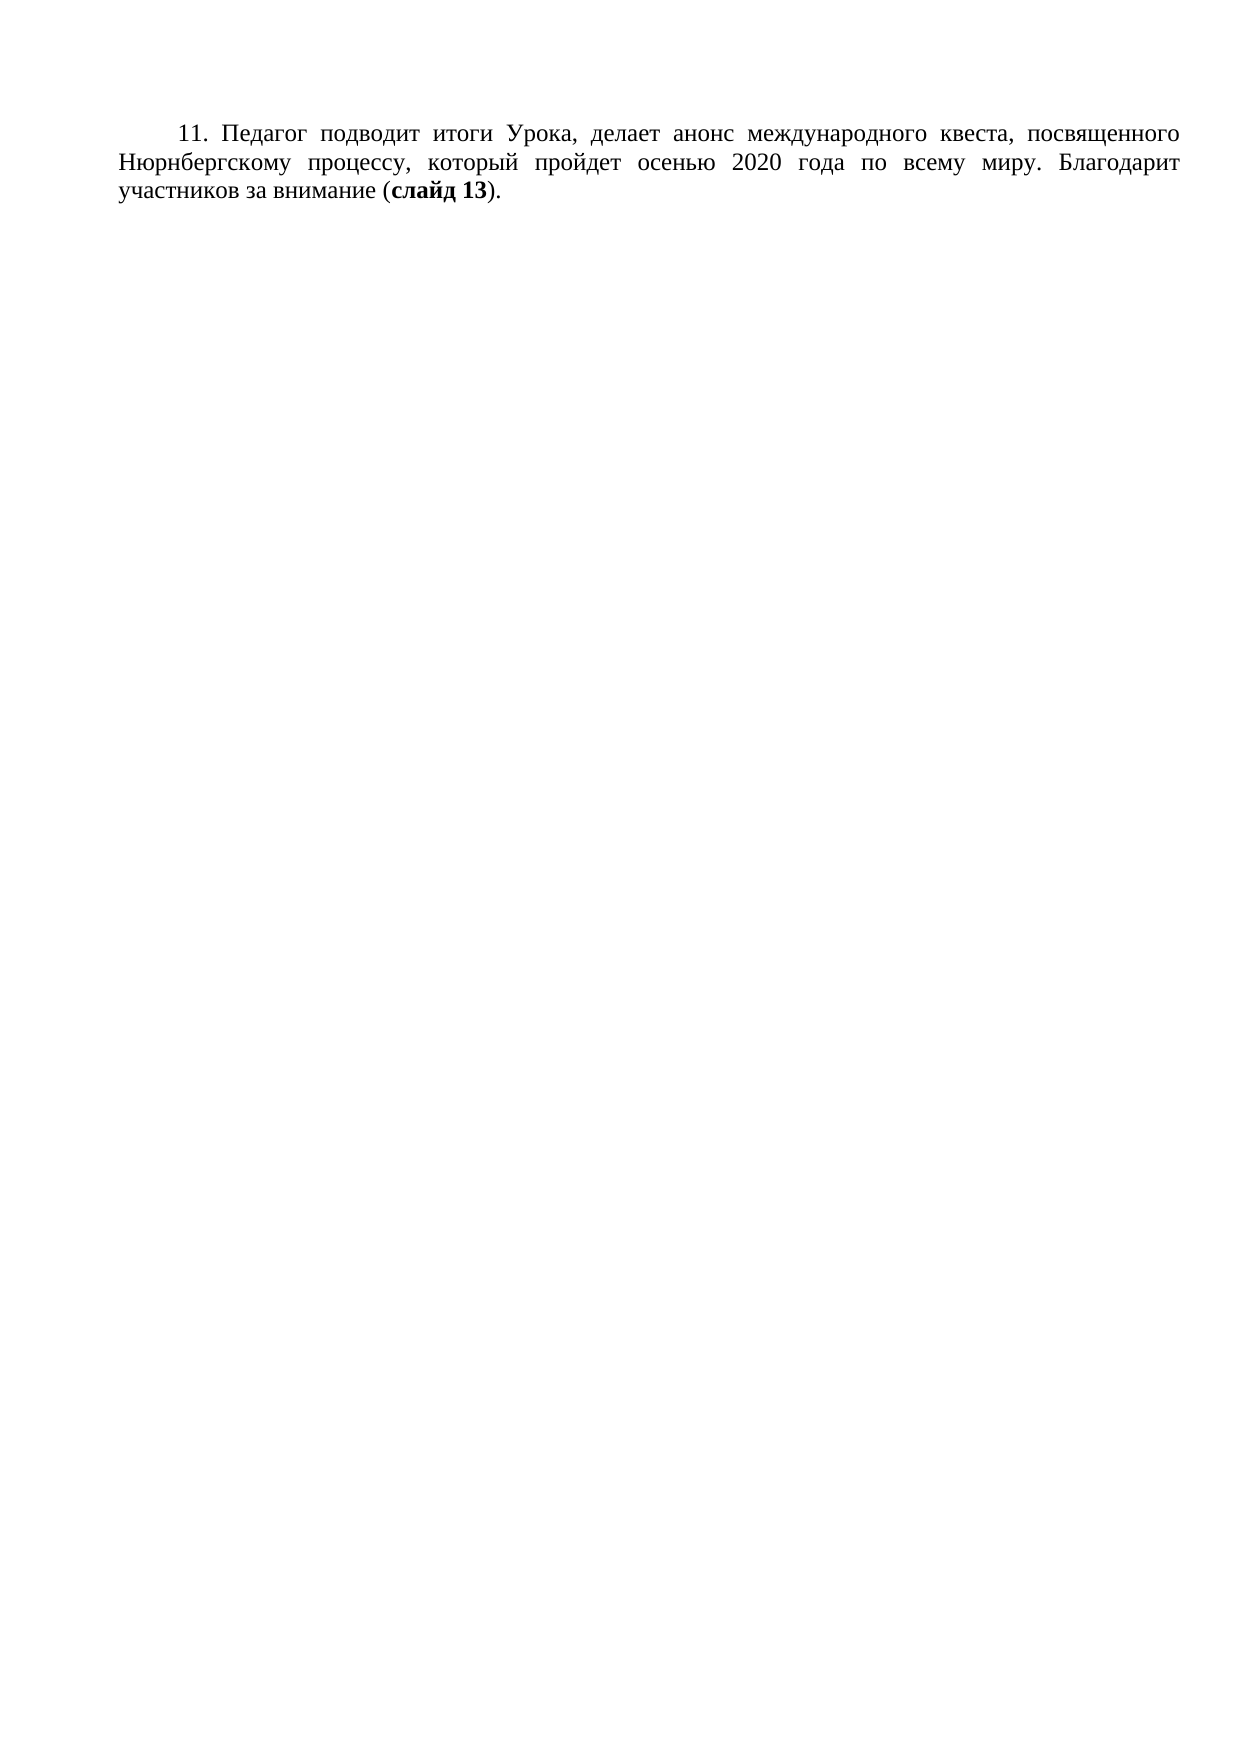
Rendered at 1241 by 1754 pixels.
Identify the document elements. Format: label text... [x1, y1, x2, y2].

text 11. Педагог подводит итоги Урока, делает анонс международного квеста, посвященного Нюрнбергскому процессу, который пройдет осенью 2020 года по всему миру. Благодарит участников за внимание (слайд 13). [118, 118, 1181, 204]
